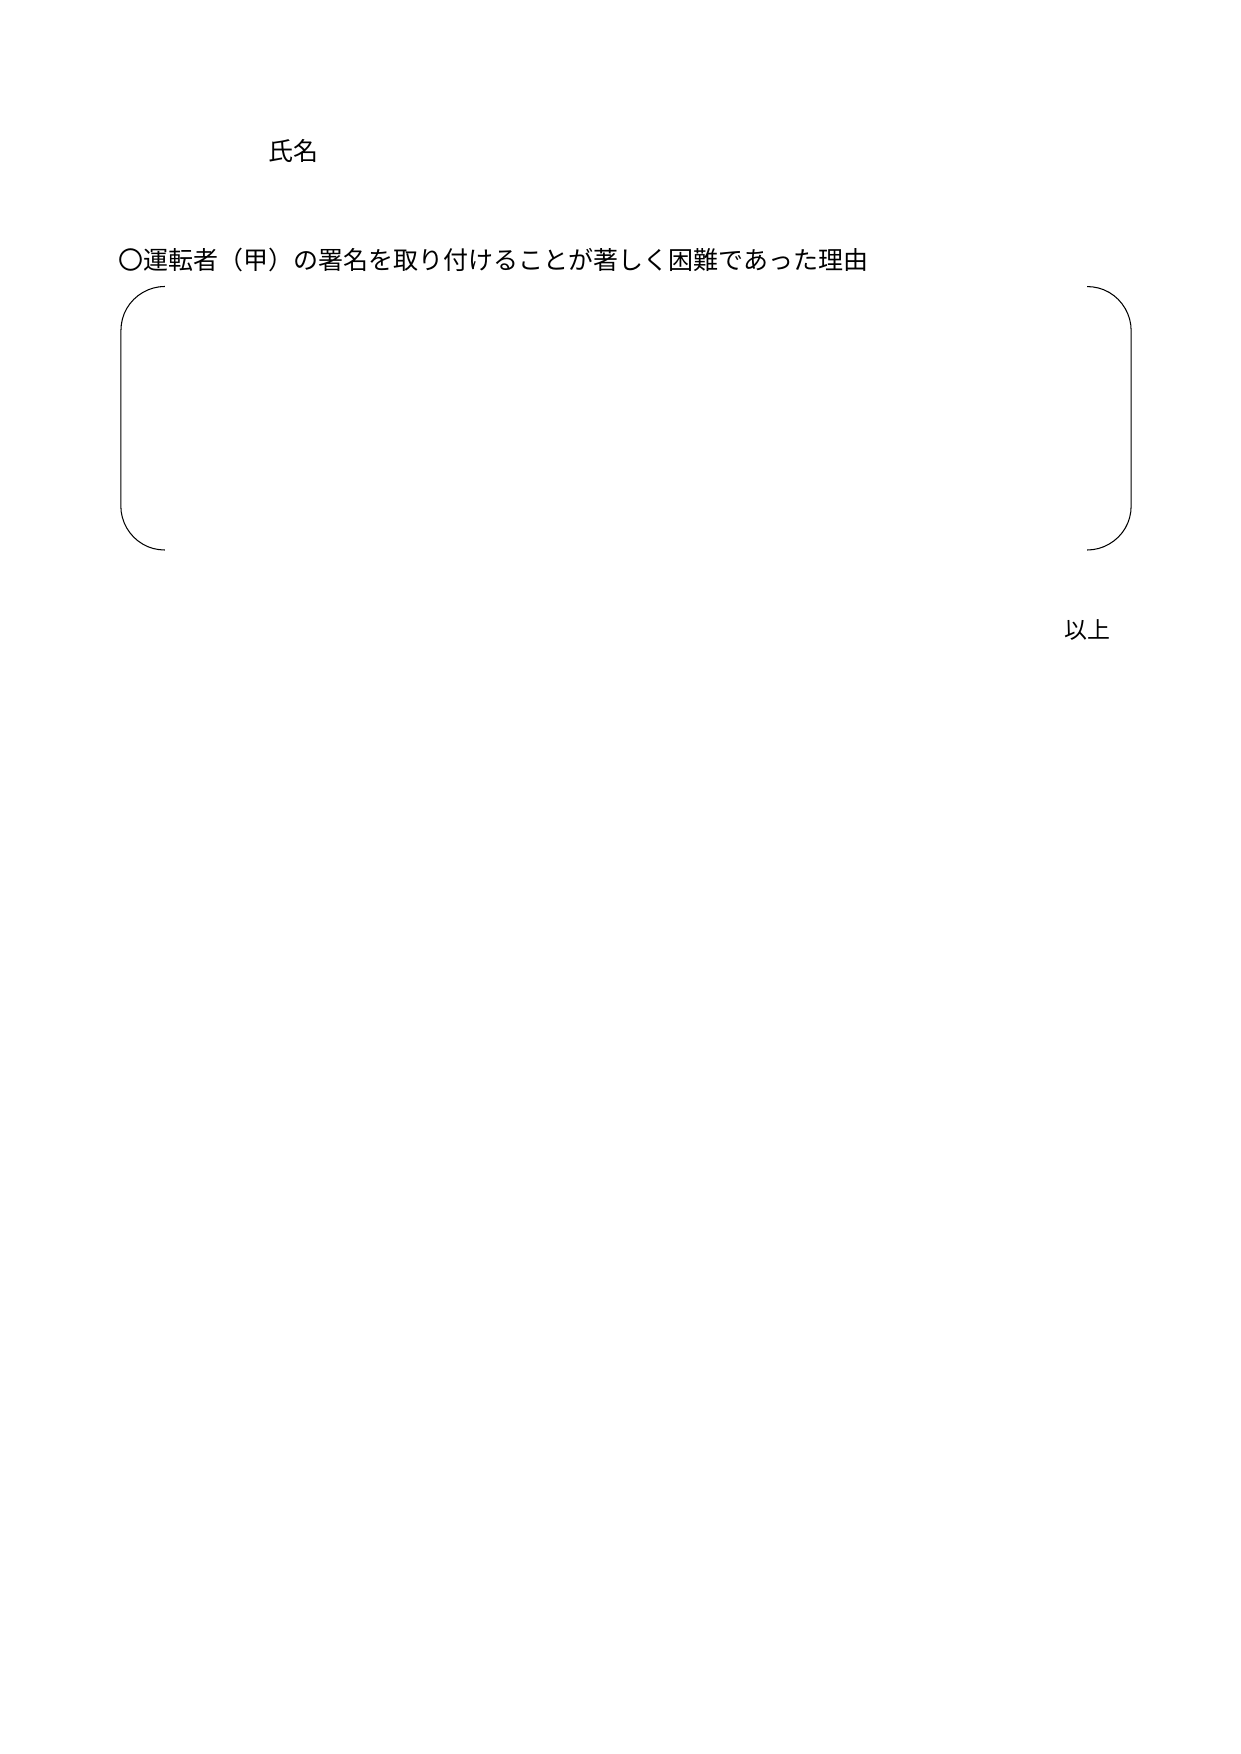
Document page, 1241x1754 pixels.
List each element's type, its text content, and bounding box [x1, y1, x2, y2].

text 〇運転者（甲）の署名を取り付けることが著しく困難であった理由 [118, 240, 1134, 276]
text 以上 [118, 612, 1110, 645]
text 氏名 [118, 131, 1134, 167]
